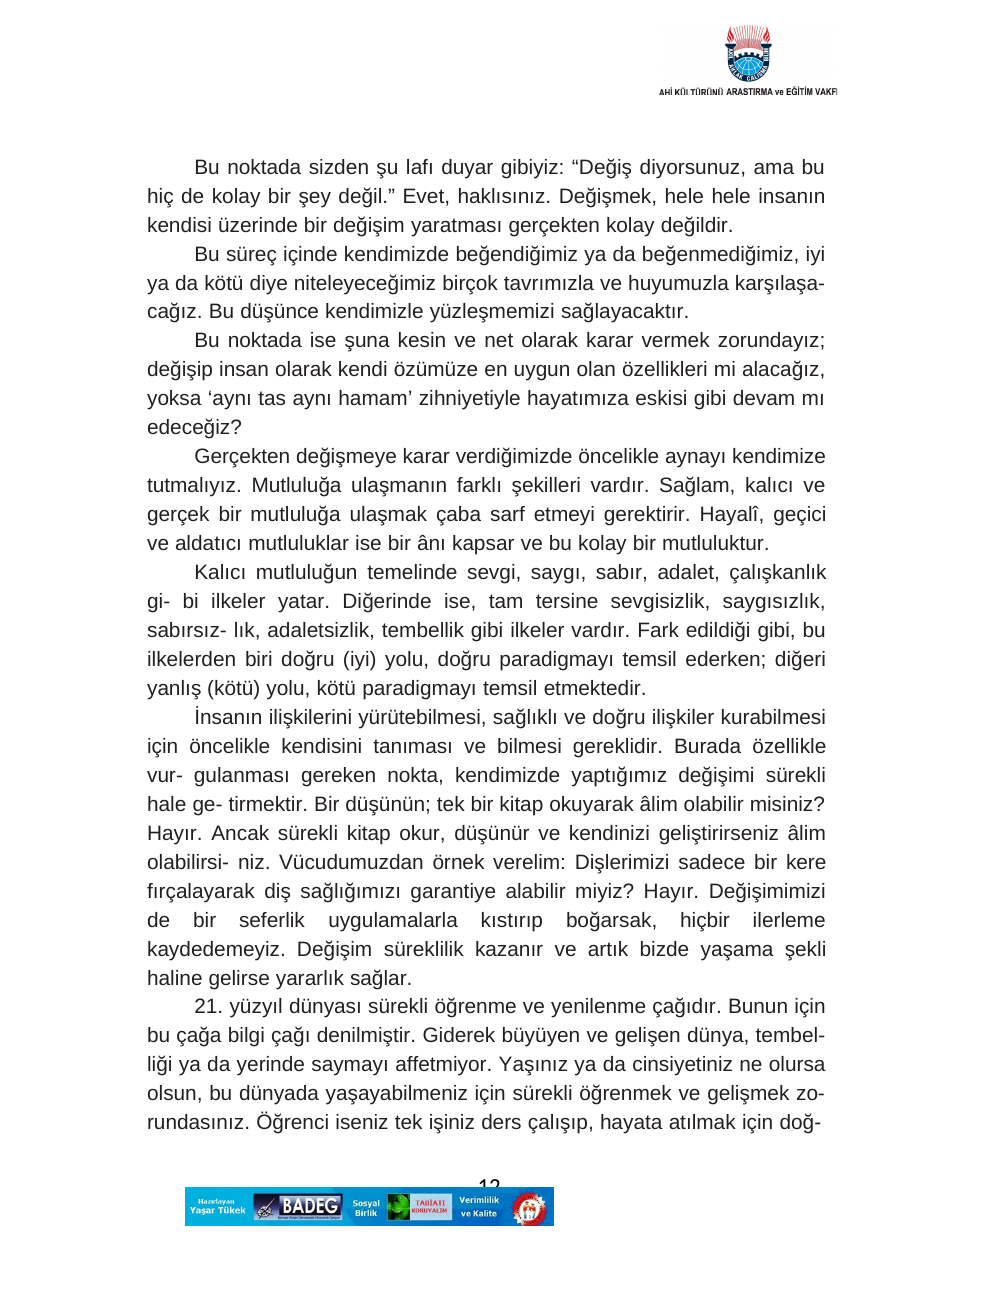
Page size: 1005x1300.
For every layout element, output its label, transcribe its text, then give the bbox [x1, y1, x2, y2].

picture [354, 1201, 379, 1207]
text Gerçekten değişmeye karar verdiğimizde öncelikle aynayı kendimize tutmalıyız. Mutluluğa ulaşmanın farklı şekilleri vardır. Sağlam, kalıcı ve gerçek bir mutluluğa ulaşmak çaba sarf etmeyi gerektirir. Hayalî, geçici ve aldatıcı mutluluklar ise bir ânı kapsar ve bu kolay bir mutluluktur. [147, 444, 826, 555]
text Bu süreç içinde kendimizde beğendiğimiz ya da beğenmediğimiz, iyi ya da kötü diye niteleyeceğimiz birçok tavrımızla ve huyumuzla karşılaşa- cağız. Bu düşünce kendimizle yüzleşmemizi sağlayacaktır. [147, 241, 826, 323]
picture [197, 1209, 213, 1214]
picture [658, 25, 837, 95]
text Bu noktada sizden şu lafı duyar gibiyiz: “Değiş diyorsunuz, ama bu hiç de kolay bir şey değil.” Evet, haklısınız. Değişmek, hele hele insanın kendisi üzerinde bir değişim yaratması gerçekten kolay değildir. [147, 154, 826, 236]
picture [254, 1194, 342, 1220]
text Bu noktada ise şuna kesin ve net olarak karar vermek zorundayız; değişip insan olarak kendi özümüze en uygun olan özellikleri mi alacağız, yoksa ‘aynı tas aynı hamam’ zihniyetiyle hayatımıza eskisi gibi devam mı edeceğiz? [147, 328, 826, 439]
text İnsanın ilişkilerini yürütebilmesi, sağlıklı ve doğru ilişkiler kurabilmesi için öncelikle kendisini tanıması ve bilmesi gereklidir. Burada özellikle vur- gulanması gereken nokta, kendimizde yaptığımız değişimi sürekli hale ge- tirmektir. Bir düşünün; tek bir kitap okuyarak âlim olabilir misiniz? Hayır. Ancak sürekli kitap okur, düşünür ve kendinizi geliştirirseniz âlim olabilirsi- niz. Vücudumuzdan örnek verelim: Dişlerimizi sadece bir kere fırçalayarak diş sağlığımızı garantiye alabilir miyiz? Hayır. Değişimimizi de bir seferlik uygulamalarla kıstırıp boğarsak, hiçbir ilerleme kaydedemeyiz. Değişim süreklilik kazanır ve artık bizde yaşama şekli haline gelirse yararlık sağlar. [147, 705, 826, 989]
picture [356, 1187, 554, 1226]
picture [224, 1208, 244, 1213]
text 21. yüzyıl dünyası sürekli öğrenme ve yenilenme çağıdır. Bunun için bu çağa bilgi çağı denilmiştir. Giderek büyüyen ve gelişen dünya, tembel- liği ya da yerinde saymayı affetmiyor. Yaşınız ya da cinsiyetiniz ne olursa olsun, bu dünyada yaşayabilmeniz için sürekli öğrenmek ve gelişmek zo- rundasınız. Öğrenci iseniz tek işiniz ders çalışıp, hayata atılmak için doğ- [147, 994, 826, 1134]
text Kalıcı mutluluğun temelinde sevgi, saygı, sabır, adalet, çalışkanlık gi- bi ilkeler yatar. Diğerinde ise, tam tersine sevgisizlik, saygısızlık, sabırsız- lık, adaletsizlik, tembellik gibi ilkeler vardır. Fark edildiği gibi, bu ilkelerden biri doğru (iyi) yolu, doğru paradigmayı temsil ederken; diğeri yanlış (kötü) yolu, kötü paradigmayı temsil etmektedir. [147, 560, 826, 700]
